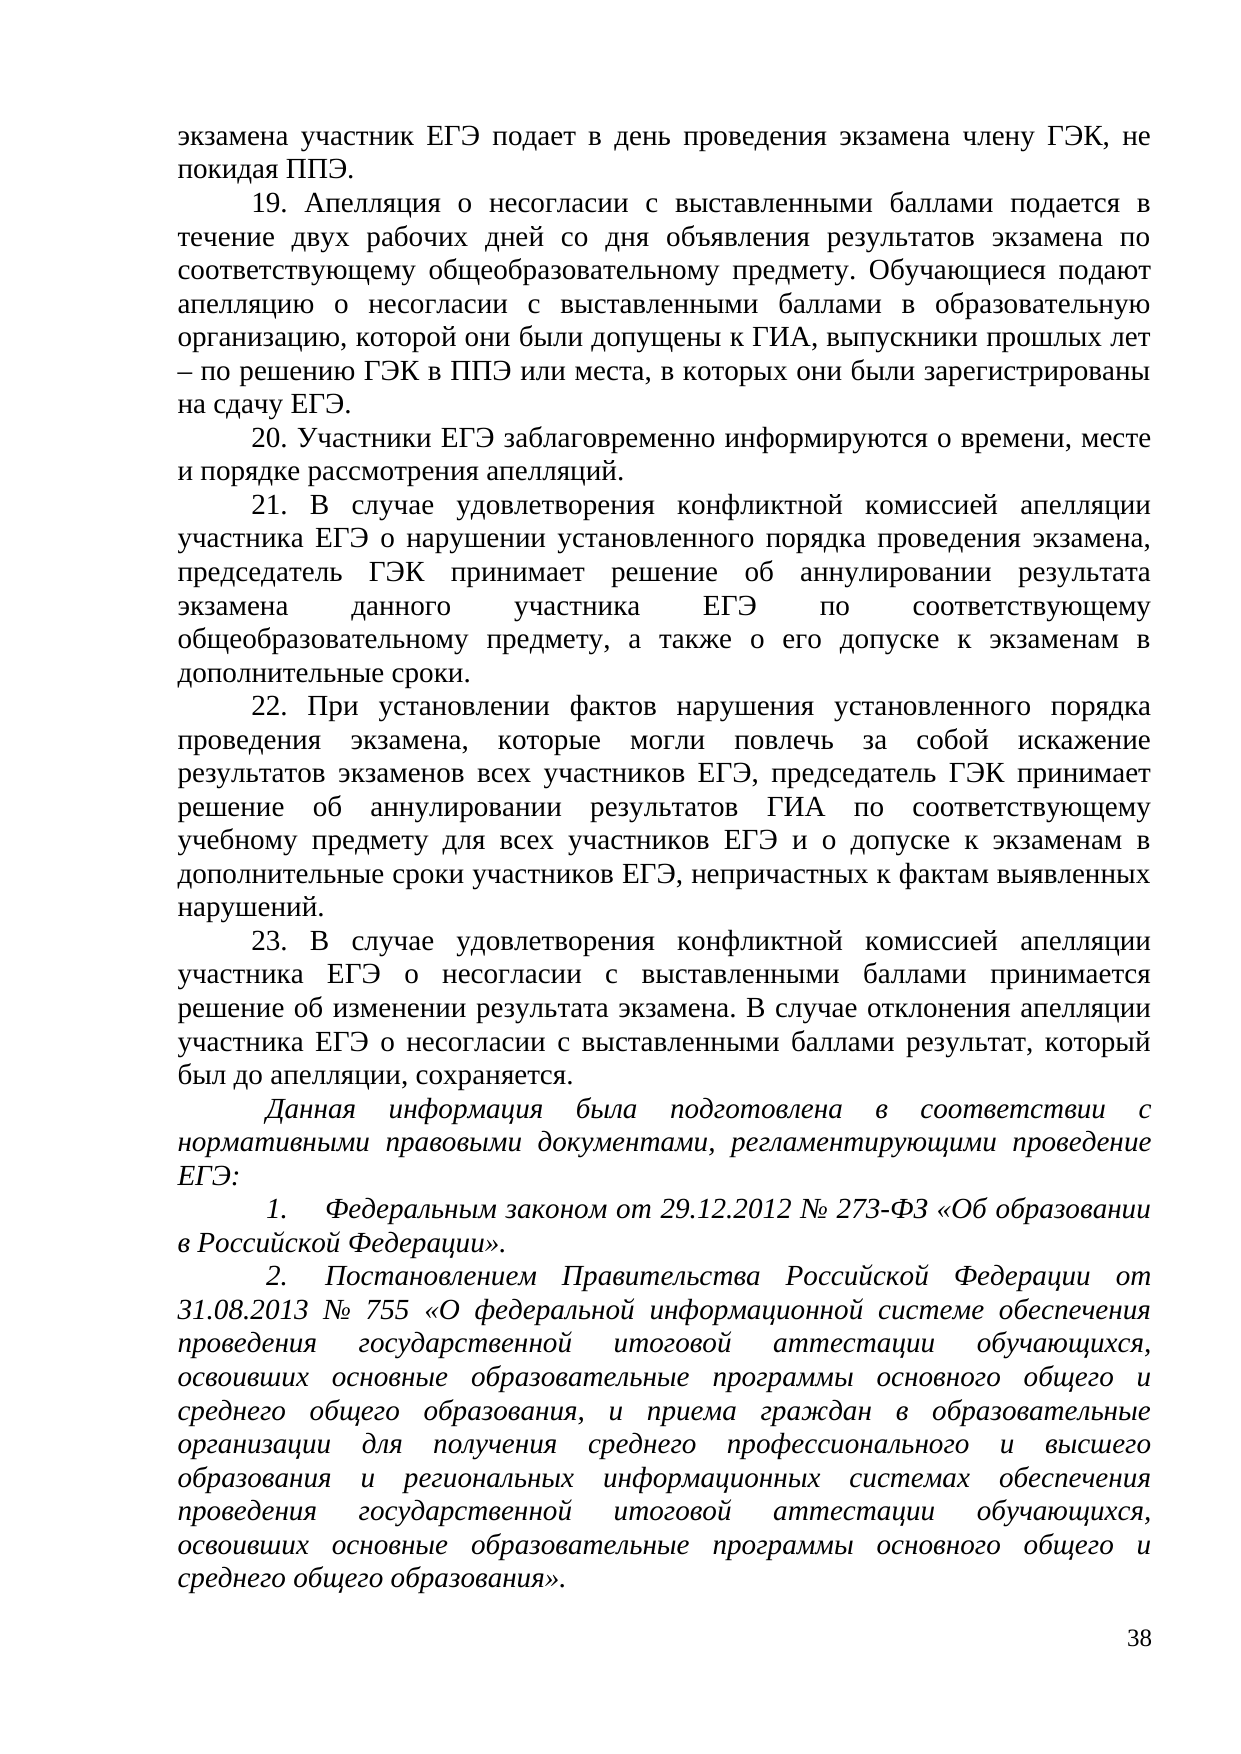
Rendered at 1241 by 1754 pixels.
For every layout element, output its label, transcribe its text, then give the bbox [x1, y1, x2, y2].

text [177, 118, 1152, 185]
text 19. Апелляция о несогласии с выставленными баллами подается в течение двух рабочих дней со дня объявления результатов экзамена по соответствующему общеобразовательному предмету. Обучающиеся подают апелляцию о несогласии с выставленными баллами в образовательную организацию, которой они были допущены к ГИА, выпускники прошлых лет – по решению ГЭК в ППЭ или места, в которых они были зарегистрированы на сдачу ЕГЭ. [177, 185, 1152, 420]
list 1. Федеральным законом от 29.12.2012 № 273-ФЗ «Об образовании в Российской Федерации». [177, 1191, 1152, 1258]
text Данная информация была подготовлена в соответствии с нормативными правовыми документами, регламентирующими проведение ЕГЭ: [177, 1091, 1152, 1191]
text 21. В случае удовлетворения конфликтной комиссией апелляции участника ЕГЭ о нарушении установленного порядка проведения экзамена, председатель ГЭК принимает решение об аннулировании результата экзамена данного участника ЕГЭ по соответствующему общеобразовательному предмету, а также о его допуске к экзаменам в дополнительные сроки. [177, 487, 1152, 688]
text 23. В случае удовлетворения конфликтной комиссией апелляции участника ЕГЭ о несогласии с выставленными баллами принимается решение об изменении результата экзамена. В случае отклонения апелляции участника ЕГЭ о несогласии с выставленными баллами результат, который был до апелляции, сохраняется. [177, 923, 1152, 1091]
text 20. Участники ЕГЭ заблаговременно информируются о времени, месте и порядке рассмотрения апелляций. [177, 420, 1152, 487]
text 22. При установлении фактов нарушения установленного порядка проведения экзамена, которые могли повлечь за собой искажение результатов экзаменов всех участников ЕГЭ, председатель ГЭК принимает решение об аннулировании результатов ГИА по соответствующему учебному предмету для всех участников ЕГЭ и о допуске к экзаменам в дополнительные сроки участников ЕГЭ, непричастных к фактам выявленных нарушений. [177, 688, 1152, 923]
list 2. Постановлением Правительства Российской Федерации от 31.08.2013 № 755 «О федеральной информационной системе обеспечения проведения государственной итоговой аттестации обучающихся, освоивших основные образовательные программы основного общего и среднего общего образования, и приема граждан в образовательные организации для получения среднего профессионального и высшего образования и региональных информационных системах обеспечения проведения государственной итоговой аттестации обучающихся, освоивших основные образовательные программы основного общего и среднего общего образования». [177, 1258, 1152, 1594]
